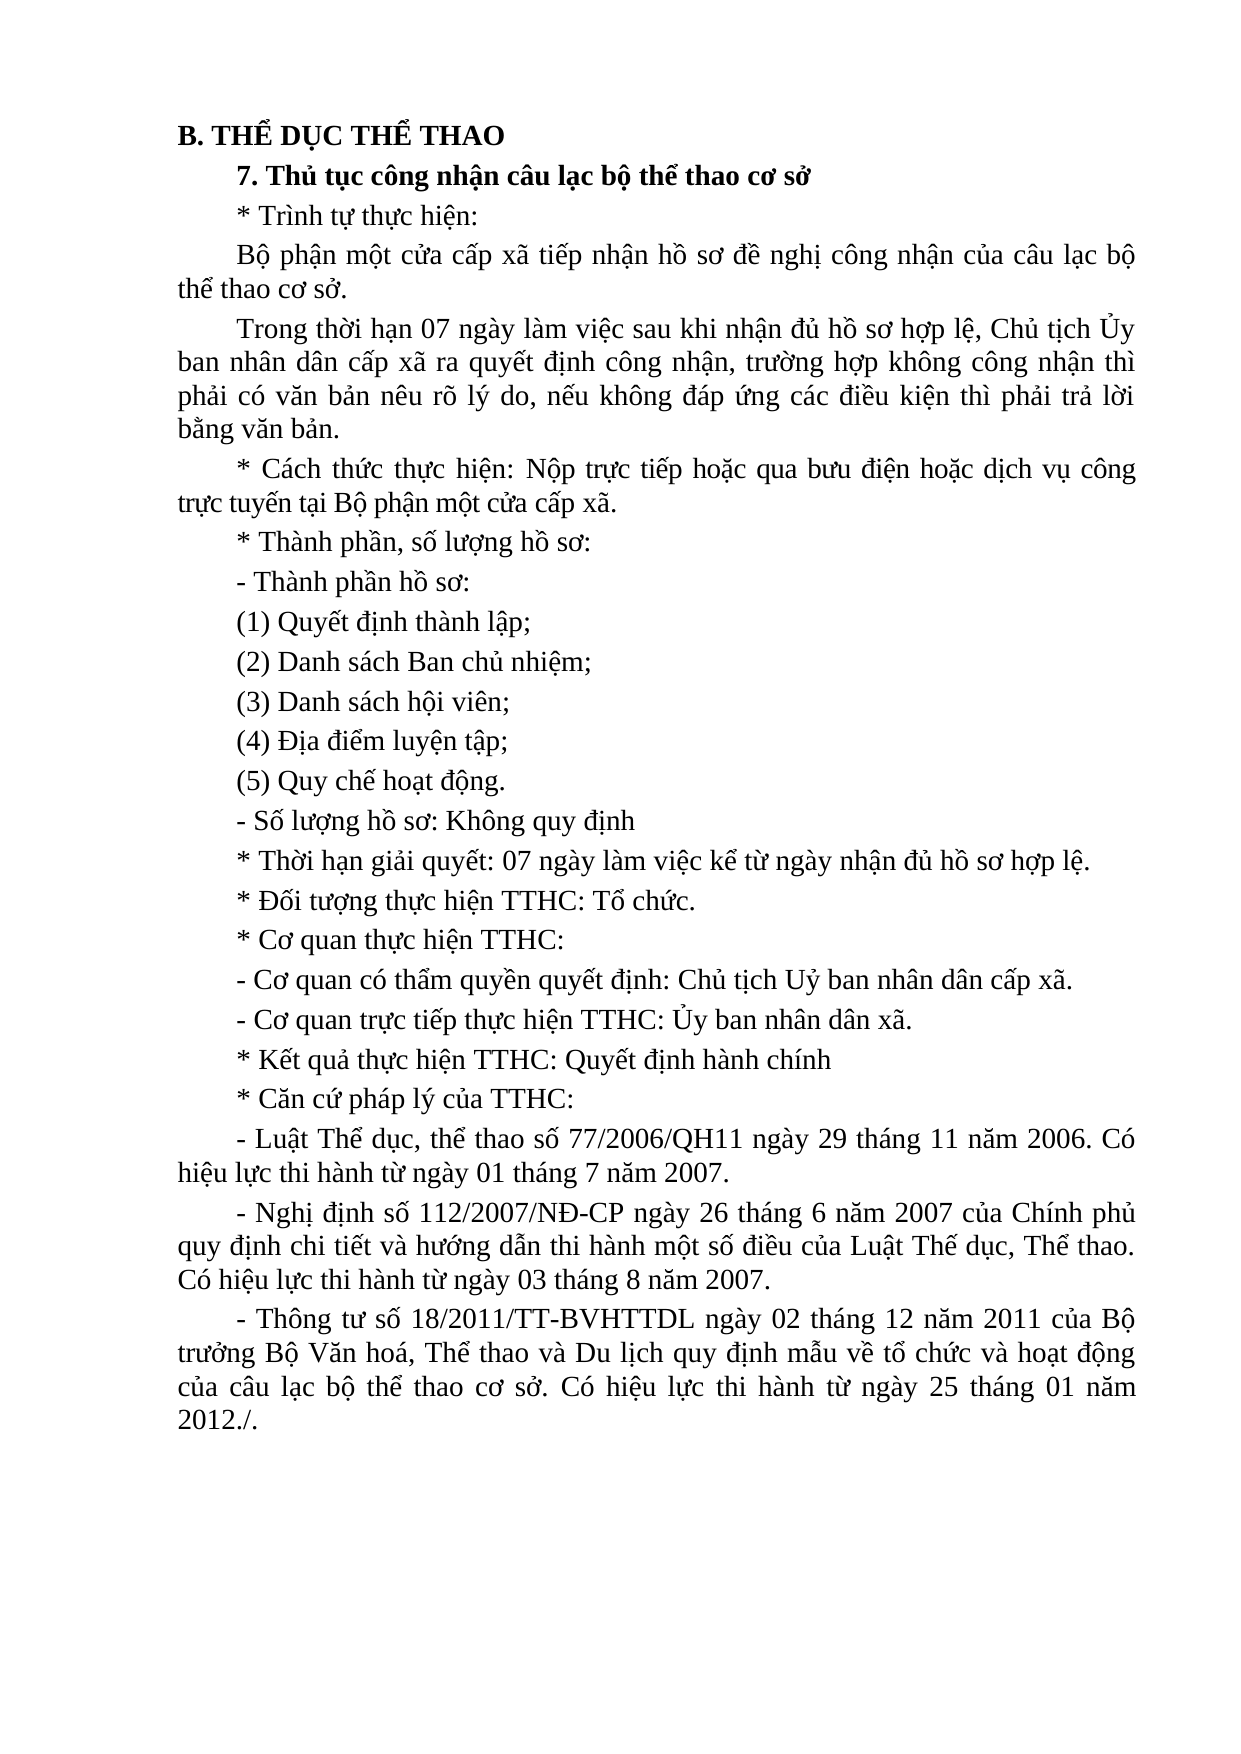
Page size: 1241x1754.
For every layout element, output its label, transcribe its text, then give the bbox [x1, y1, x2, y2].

text * Trình tự thực hiện: [177, 198, 1137, 231]
text - Thông tư số 18/2011/TT-BVHTTDL ngày 02 tháng 12 năm 2011 của Bộ trưởng Bộ Văn hoá, Thể thao và Du lịch quy định mẫu về tổ chức và hoạt động của câu lạc bộ thể thao cơ sở. Có hiệu lực thi hành từ ngày 25 tháng 01 năm 2012./. [177, 1302, 1137, 1436]
text - Luật Thể dục, thể thao số 77/2006/QH11 ngày 29 tháng 11 năm 2006. Có hiệu lực thi hành từ ngày 01 tháng 7 năm 2007. [177, 1121, 1137, 1188]
text (5) Quy chế hoạt động. [177, 763, 1137, 797]
text - Cơ quan trực tiếp thực hiện TTHC: Ủy ban nhân dân xã. [177, 1002, 1137, 1036]
text * Đối tượng thực hiện TTHC: Tổ chức. [177, 883, 1137, 916]
text (4) Địa điểm luyện tập; [177, 723, 1137, 757]
text B. THỂ DỤC THỂ THAO [177, 118, 1137, 152]
text Bộ phận một cửa cấp xã tiếp nhận hồ sơ đề nghị công nhận của câu lạc bộ thể thao cơ sở. [177, 237, 1137, 304]
text (3) Danh sách hội viên; [177, 684, 1137, 717]
text - Thành phần hồ sơ: [177, 564, 1137, 598]
text - Cơ quan có thẩm quyền quyết định: Chủ tịch Uỷ ban nhân dân cấp xã. [177, 962, 1137, 996]
text * Thành phần, số lượng hồ sơ: [177, 524, 1137, 558]
text * Thời hạn giải quyết: 07 ngày làm việc kể từ ngày nhận đủ hồ sơ hợp lệ. [177, 843, 1137, 876]
text (1) Quyết định thành lập; [177, 604, 1137, 638]
text - Nghị định số 112/2007/NĐ-CP ngày 26 tháng 6 năm 2007 của Chính phủ quy định chi tiết và hướng dẫn thi hành một số điều của Luật Thế dục, Thể thao. Có hiệu lực thi hành từ ngày 03 tháng 8 năm 2007. [177, 1195, 1137, 1295]
text - Số lượng hồ sơ: Không quy định [177, 803, 1137, 837]
text * Kết quả thực hiện TTHC: Quyết định hành chính [177, 1042, 1137, 1075]
text (2) Danh sách Ban chủ nhiệm; [177, 644, 1137, 677]
text * Cơ quan thực hiện TTHC: [177, 922, 1137, 956]
text * Căn cứ pháp lý của TTHC: [177, 1082, 1137, 1115]
text * Cách thức thực hiện: Nộp trực tiếp hoặc qua bưu điện hoặc dịch vụ công trực tuyến tại Bộ phận một cửa cấp xã. [177, 451, 1137, 518]
text 7. Thủ tục công nhận câu lạc bộ thể thao cơ sở [177, 158, 1137, 191]
text Trong thời hạn 07 ngày làm việc sau khi nhận đủ hồ sơ hợp lệ, Chủ tịch Ủy ban nhân dân cấp xã ra quyết định công nhận, trường hợp không công nhận thì phải có văn bản nêu rõ lý do, nếu không đáp ứng các điều kiện thì phải trả lời bằng văn bản. [177, 311, 1137, 445]
